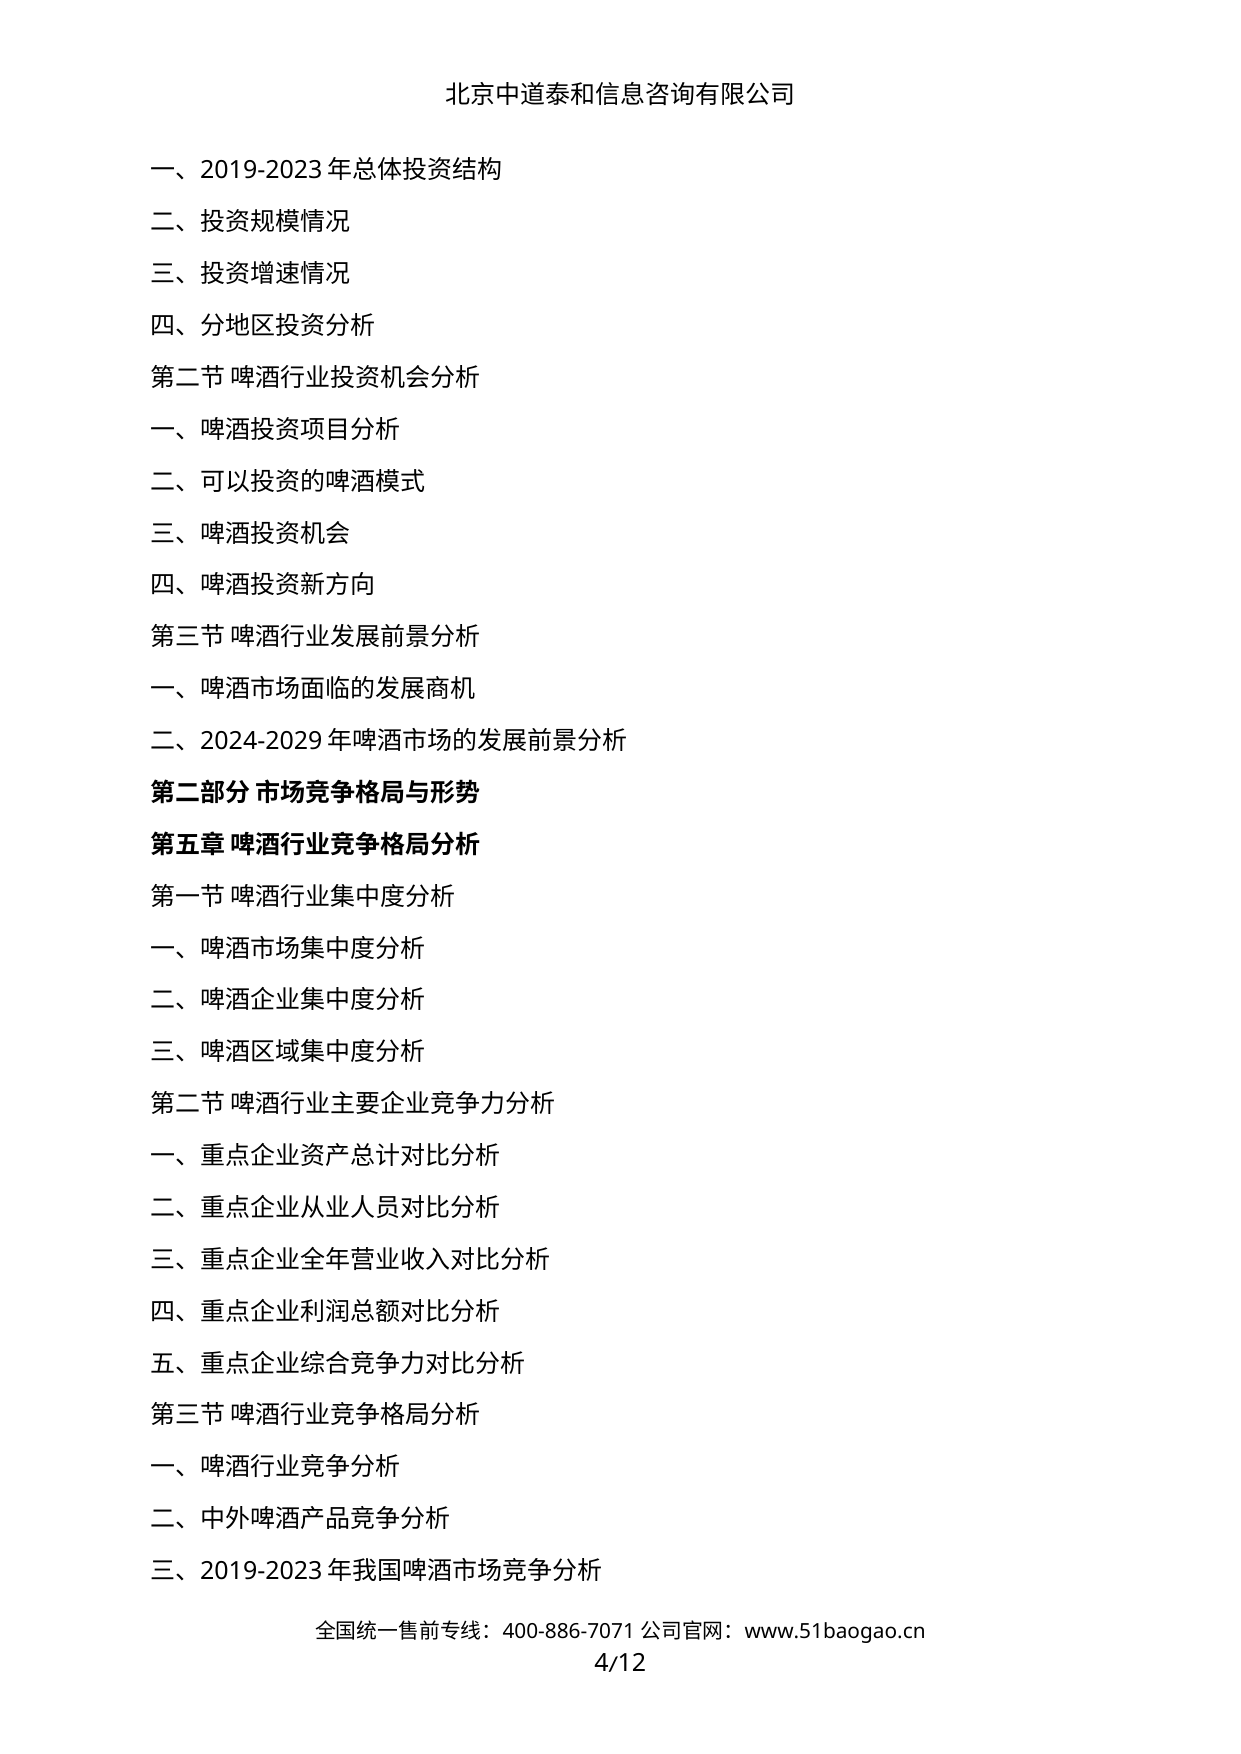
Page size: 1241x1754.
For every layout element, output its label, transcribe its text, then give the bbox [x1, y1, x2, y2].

text 二、中外啤酒产品竞争分析 [150, 1499, 1090, 1535]
text 一、啤酒市场集中度分析 [150, 928, 1090, 964]
text 一、2019-2023年总体投资结构 [150, 150, 1090, 186]
text 三、重点企业全年营业收入对比分析 [150, 1239, 1090, 1276]
text 五、重点企业综合竞争力对比分析 [150, 1343, 1090, 1379]
text 二、重点企业从业人员对比分析 [150, 1187, 1090, 1224]
text 第五章 啤酒行业竞争格局分析 [150, 824, 1090, 861]
text 三、啤酒投资机会 [150, 513, 1090, 549]
text 三、2019-2023年我国啤酒市场竞争分析 [150, 1551, 1090, 1587]
text 第三节 啤酒行业发展前景分析 [150, 617, 1090, 653]
text 三、投资增速情况 [150, 254, 1090, 290]
text 第二节 啤酒行业主要企业竞争力分析 [150, 1084, 1090, 1120]
text 四、啤酒投资新方向 [150, 565, 1090, 601]
text 第一节 啤酒行业集中度分析 [150, 876, 1090, 912]
text 二、2024-2029年啤酒市场的发展前景分析 [150, 721, 1090, 757]
text 二、可以投资的啤酒模式 [150, 461, 1090, 497]
text 四、分地区投资分析 [150, 306, 1090, 342]
text 一、啤酒行业竞争分析 [150, 1447, 1090, 1483]
text 二、投资规模情况 [150, 202, 1090, 238]
text 第二部分 市场竞争格局与形势 [150, 772, 1090, 809]
text 三、啤酒区域集中度分析 [150, 1032, 1090, 1068]
text 四、重点企业利润总额对比分析 [150, 1291, 1090, 1327]
text 二、啤酒企业集中度分析 [150, 980, 1090, 1016]
text 一、啤酒投资项目分析 [150, 409, 1090, 446]
text 第二节 啤酒行业投资机会分析 [150, 357, 1090, 394]
text 一、啤酒市场面临的发展商机 [150, 669, 1090, 705]
text 第三节 啤酒行业竞争格局分析 [150, 1395, 1090, 1431]
text 一、重点企业资产总计对比分析 [150, 1136, 1090, 1172]
